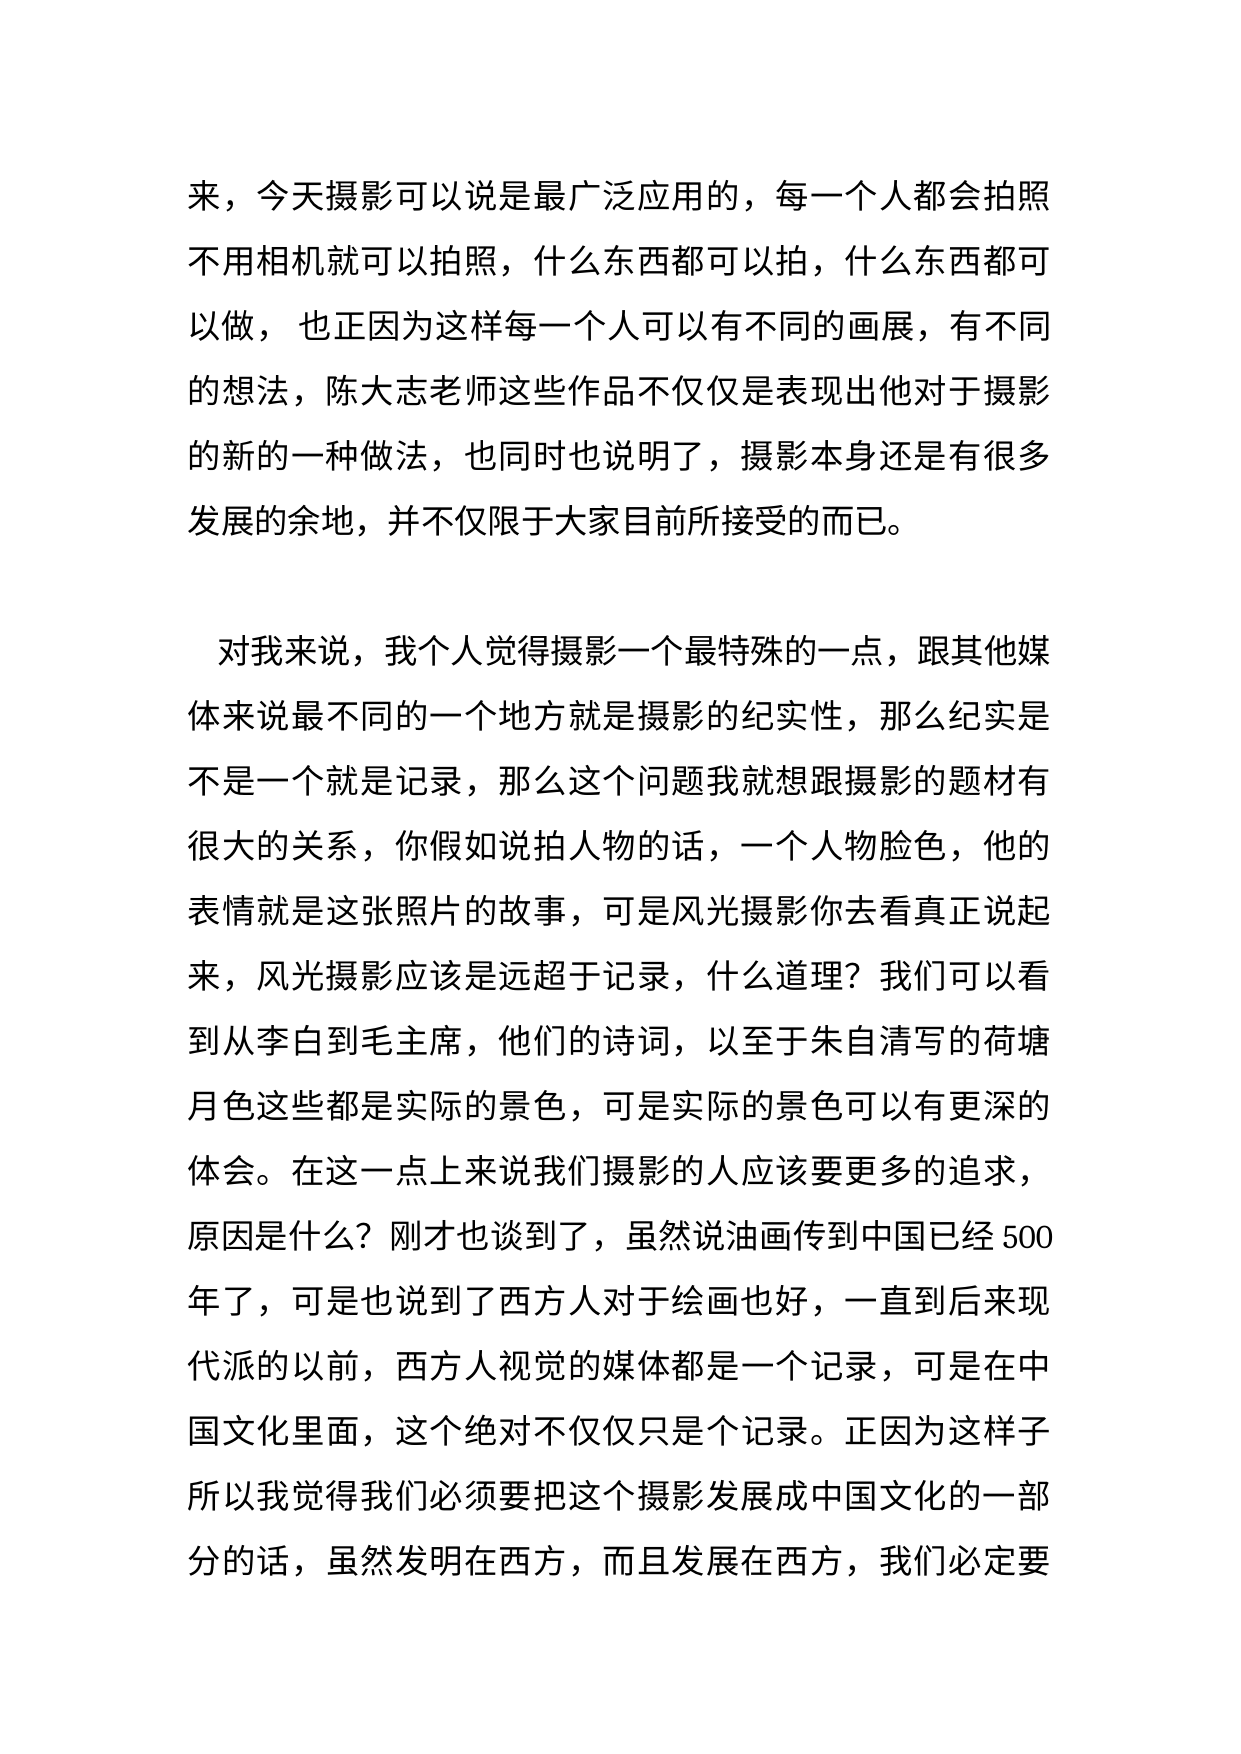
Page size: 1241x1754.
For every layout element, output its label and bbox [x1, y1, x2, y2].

text [187, 617, 1053, 1592]
text [187, 162, 1053, 552]
